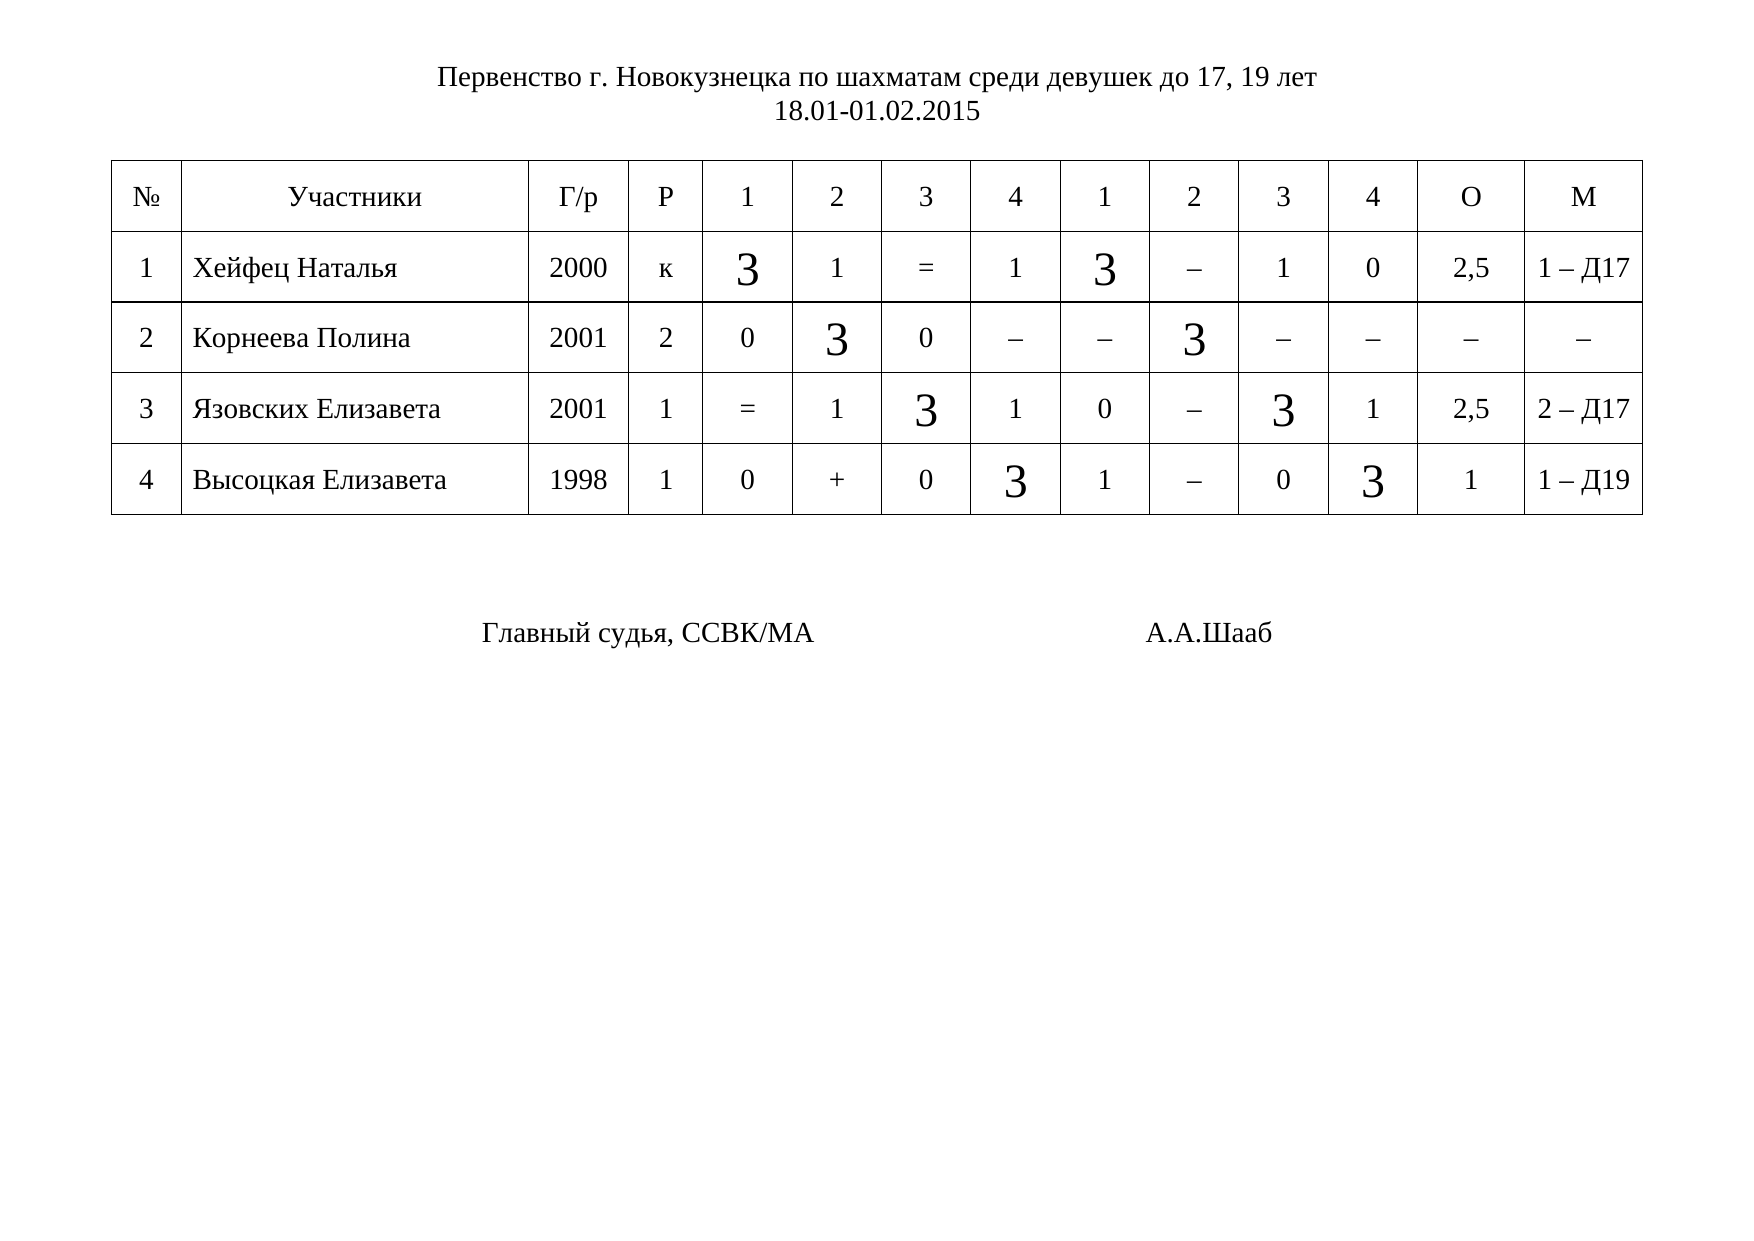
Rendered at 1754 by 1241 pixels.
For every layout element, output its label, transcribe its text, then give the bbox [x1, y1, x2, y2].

table_cell  [1329, 444, 1417, 514]
table_cell 1 – Д19 [1525, 444, 1642, 514]
table_header 2 [793, 161, 881, 231]
table_cell  [971, 444, 1060, 514]
table_cell – [1418, 303, 1524, 372]
table_cell Язовских Елизавета [182, 373, 528, 443]
table_cell 1 [112, 232, 181, 301]
table_cell 3 [112, 373, 181, 443]
table_cell 1 [1418, 444, 1524, 514]
table_cell к [629, 232, 702, 301]
table_header 3 [882, 161, 970, 231]
table_cell = [703, 373, 792, 443]
table_cell – [1150, 444, 1238, 514]
table_cell 2 [629, 303, 702, 372]
table_cell + [793, 444, 881, 514]
table_cell – [1239, 303, 1328, 372]
table_cell 1 [629, 444, 702, 514]
table_cell 1 [793, 373, 881, 443]
table_header О [1418, 161, 1524, 231]
table_cell – [1150, 232, 1238, 301]
text Первенство г. Новокузнецка по шахматам среди девушек до 17, 19 лет [59, 59, 1695, 93]
table_cell 0 [1329, 232, 1417, 301]
table_header 2 [1150, 161, 1238, 231]
table_cell 2 – Д17 [1525, 373, 1642, 443]
table_cell 1 – Д17 [1525, 232, 1642, 301]
table_header 3 [1239, 161, 1328, 231]
table_cell 1 [1329, 373, 1417, 443]
table_header Р [629, 161, 702, 231]
table_cell – [1525, 303, 1642, 372]
table_cell 0 [882, 444, 970, 514]
table_cell 0 [1061, 373, 1149, 443]
table_cell – [1061, 303, 1149, 372]
table_cell – [971, 303, 1060, 372]
table_cell 0 [703, 303, 792, 372]
table_cell = [882, 232, 970, 301]
table_cell 0 [703, 444, 792, 514]
table_header № [112, 161, 181, 231]
table_cell 2001 [529, 303, 628, 372]
table_cell 1 [793, 232, 881, 301]
table_cell – [1150, 373, 1238, 443]
table_cell 2 [112, 303, 181, 372]
table_cell – [1329, 303, 1417, 372]
table_cell 1 [629, 373, 702, 443]
table_header 1 [703, 161, 792, 231]
text 18.01-01.02.2015 [59, 93, 1695, 126]
table_cell  [882, 373, 970, 443]
table_header М [1525, 161, 1642, 231]
table_cell Корнеева Полина [182, 303, 528, 372]
table_cell 2,5 [1418, 232, 1524, 301]
table_cell Высоцкая Елизавета [182, 444, 528, 514]
table_header 4 [1329, 161, 1417, 231]
table_cell  [1061, 232, 1149, 301]
table_header 1 [1061, 161, 1149, 231]
table_cell 0 [1239, 444, 1328, 514]
table_header 4 [971, 161, 1060, 231]
table_cell 4 [112, 444, 181, 514]
table_cell Хейфец Наталья [182, 232, 528, 301]
table_cell 1998 [529, 444, 628, 514]
table_header Участники [182, 161, 528, 231]
table_cell 2000 [529, 232, 628, 301]
table_cell 0 [882, 303, 970, 372]
table_cell  [1150, 303, 1238, 372]
table_cell 2001 [529, 373, 628, 443]
table_cell 1 [1239, 232, 1328, 301]
table_cell 1 [971, 373, 1060, 443]
table_cell 1 [971, 232, 1060, 301]
table_cell 2,5 [1418, 373, 1524, 443]
table_header Г/р [529, 161, 628, 231]
table_cell  [1239, 373, 1328, 443]
table_cell 1 [1061, 444, 1149, 514]
text Главный судья, ССВК/МА А.А.Шааб [59, 616, 1695, 649]
table_cell  [793, 303, 881, 372]
table_cell  [703, 232, 792, 301]
